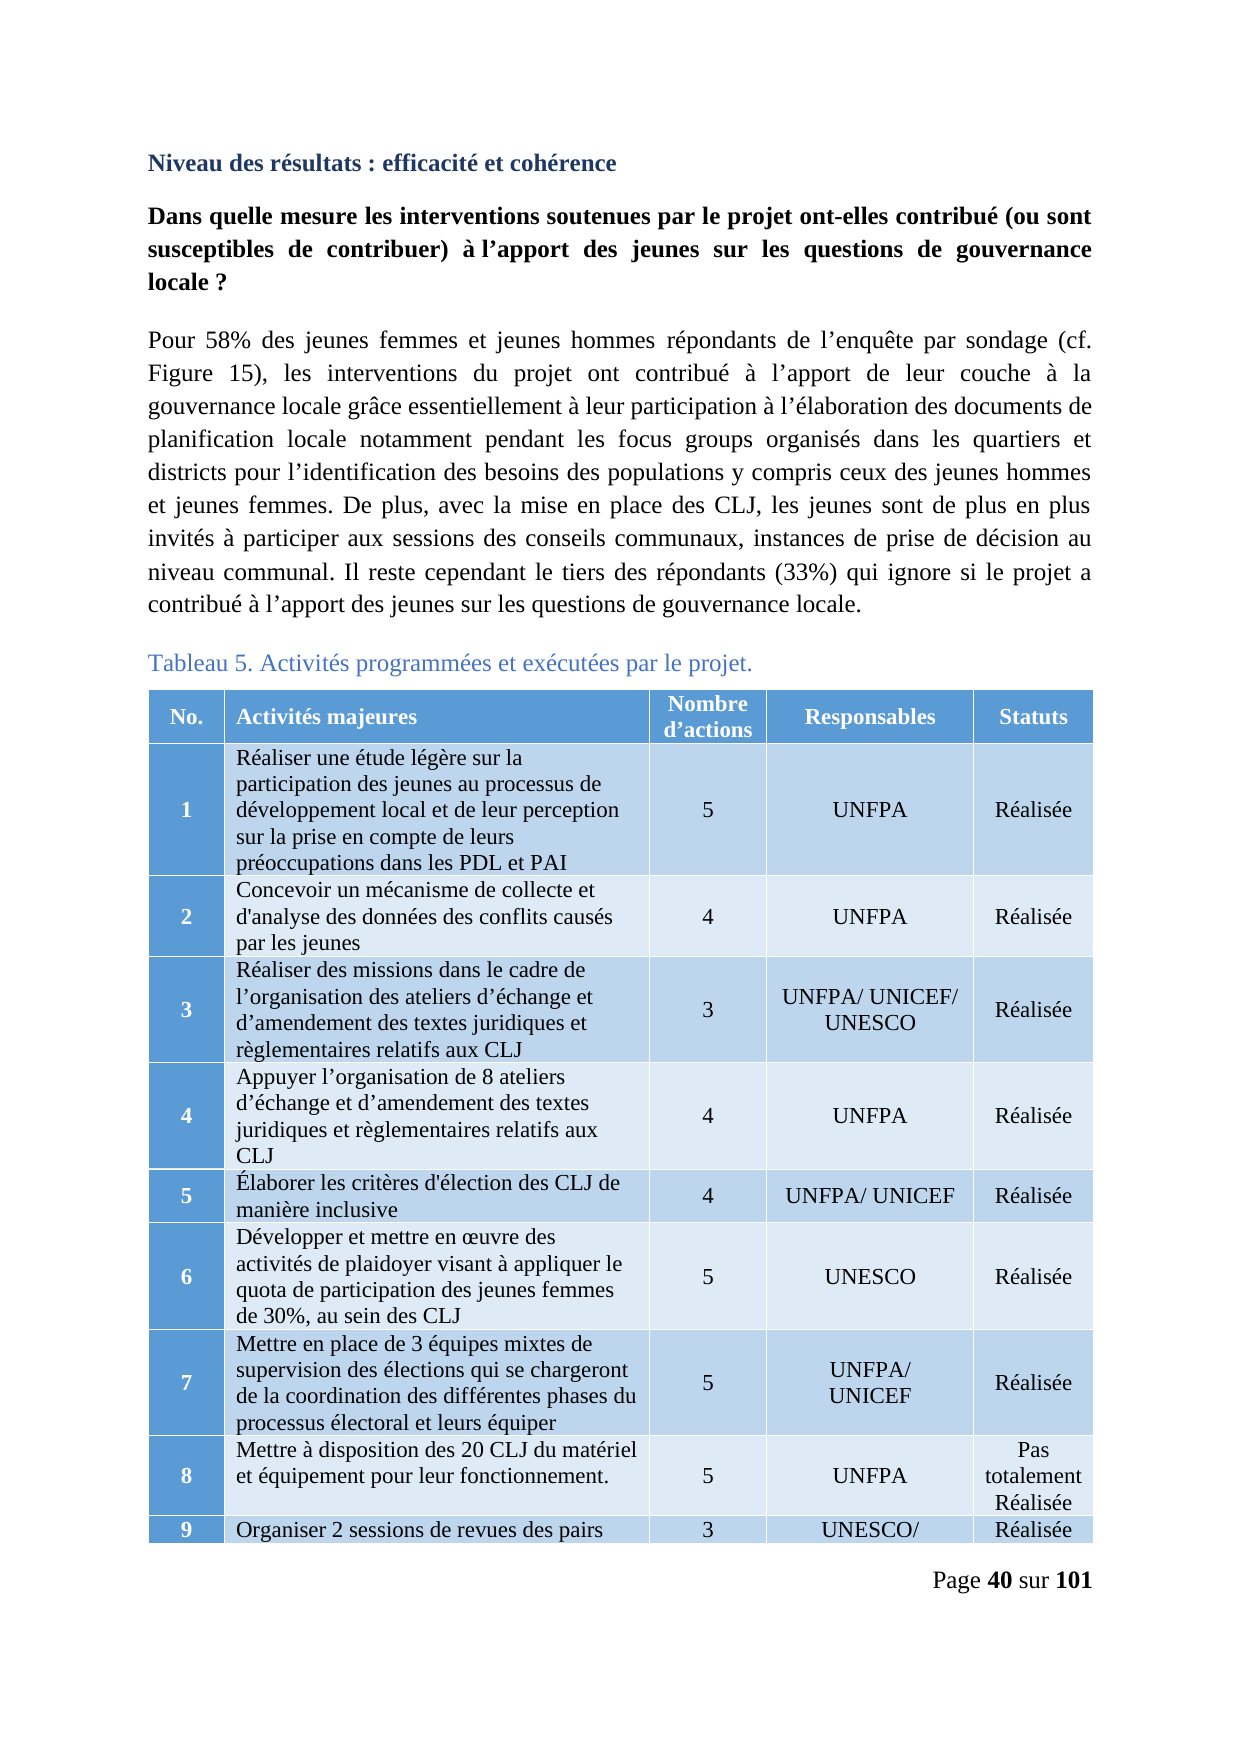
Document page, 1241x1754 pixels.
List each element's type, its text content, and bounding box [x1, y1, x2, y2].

table_cell 5 [650, 1223, 766, 1329]
table_cell Réalisée [974, 1330, 1093, 1435]
table_cell UNFPA/ UNICEF [767, 1170, 973, 1222]
table_cell 4 [650, 1170, 766, 1222]
table_cell Réalisée [974, 876, 1093, 956]
table_cell Appuyer l’organisation de 8 ateliers d’échange et d’amendement des textes juridiques et règlementaires relatifs aux CLJ [225, 1063, 649, 1168]
table_cell Élaborer les critères d'élection des CLJ de manière inclusive [225, 1170, 649, 1222]
table_header Statuts [974, 690, 1093, 743]
table_cell 4 [149, 1063, 224, 1168]
table_cell Réalisée [974, 957, 1093, 1062]
table_cell 2 [149, 876, 224, 956]
table_cell Concevoir un mécanisme de collecte et d'analyse des données des conflits causés par les jeunes [225, 876, 649, 956]
table_header No. [149, 690, 224, 743]
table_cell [225, 1516, 649, 1543]
text Tableau 5. Activités programmées et exécutées par le projet. [148, 648, 1093, 676]
table_cell UNFPA/ UNICEF [767, 1330, 973, 1435]
text Dans quelle mesure les interventions soutenues par le projet ont-elles contribué (ou sont susceptibles de contribuer) à l’apport des jeunes sur les questions de gouvernance locale ? [148, 201, 1093, 296]
table_cell 5 [650, 1330, 766, 1435]
table_cell 3 [149, 957, 224, 1062]
table_cell UNFPA [767, 1436, 973, 1515]
table_cell Développer et mettre en œuvre des activités de plaidoyer visant à appliquer le quota de participation des jeunes femmes de 30%, au sein des CLJ [225, 1223, 649, 1329]
table_cell 6 [149, 1223, 224, 1329]
table_cell 3 [650, 957, 766, 1062]
table_cell 4 [650, 1063, 766, 1168]
table_cell UNFPA [767, 1063, 973, 1168]
table_header Nombre d’actions [650, 690, 766, 743]
table_cell Réaliser des missions dans le cadre de l’organisation des ateliers d’échange et d’amendement des textes juridiques et règlementaires relatifs aux CLJ [225, 957, 649, 1062]
table_cell UNFPA/ UNICEF/ UNESCO [767, 957, 973, 1062]
table_cell Réalisée [974, 1223, 1093, 1329]
table_cell 5 [650, 1436, 766, 1515]
table_header Activités majeures [225, 690, 649, 743]
table_cell UNFPA [767, 876, 973, 956]
table_cell 4 [650, 876, 766, 956]
table_cell Mettre à disposition des 20 CLJ du matériel et équipement pour leur fonctionnement. [225, 1436, 649, 1515]
table_header Responsables [767, 690, 973, 743]
table_cell UNESCO/ UNICEF [767, 1516, 973, 1543]
table_cell 5 [149, 1170, 224, 1222]
text Pour 58% des jeunes femmes et jeunes hommes répondants de l’enquête par sondage (cf. Figure 15), les interventions du projet ont contribué à l’apport de leur couche à la gouvernance locale grâce essentiellement à leur participation à l’élaboration des documents de planification locale notamment pendant les focus groups organisés dans les quartiers et districts pour l’identification des besoins des populations y compris ceux des jeunes hommes et jeunes femmes. De plus, avec la mise en place des CLJ, les jeunes sont de plus en plus invités à participer aux sessions des conseils communaux, instances de prise de décision au niveau communal. Il reste cependant le tiers des répondants (33%) qui ignore si le projet a contribué à l’apport des jeunes sur les questions de gouvernance locale. [148, 325, 1093, 618]
table_cell Réalisée [974, 1170, 1093, 1222]
table_cell 5 [650, 744, 766, 875]
table_cell Réalisée [974, 1063, 1093, 1168]
table_cell 9 [149, 1516, 224, 1543]
table_cell Réaliser une étude légère sur la participation des jeunes au processus de développement local et de leur perception sur la prise en compte de leurs préoccupations dans les PDL et PAI [225, 744, 649, 875]
table_cell Réalisée [974, 744, 1093, 875]
table_cell UNESCO [767, 1223, 973, 1329]
table_cell 8 [149, 1436, 224, 1515]
subtitle Niveau des résultats : efficacité et cohérence [148, 148, 1093, 176]
table_cell Réalisée [974, 1516, 1093, 1543]
table_cell 3 [650, 1516, 766, 1543]
table_cell UNFPA [767, 744, 973, 875]
table_cell 7 [149, 1330, 224, 1435]
table_cell Mettre en place de 3 équipes mixtes de supervision des élections qui se chargeront de la coordination des différentes phases du processus électoral et leurs équiper [225, 1330, 649, 1435]
table_cell 1 [149, 744, 224, 875]
table_cell Pas totalement Réalisée [974, 1436, 1093, 1515]
